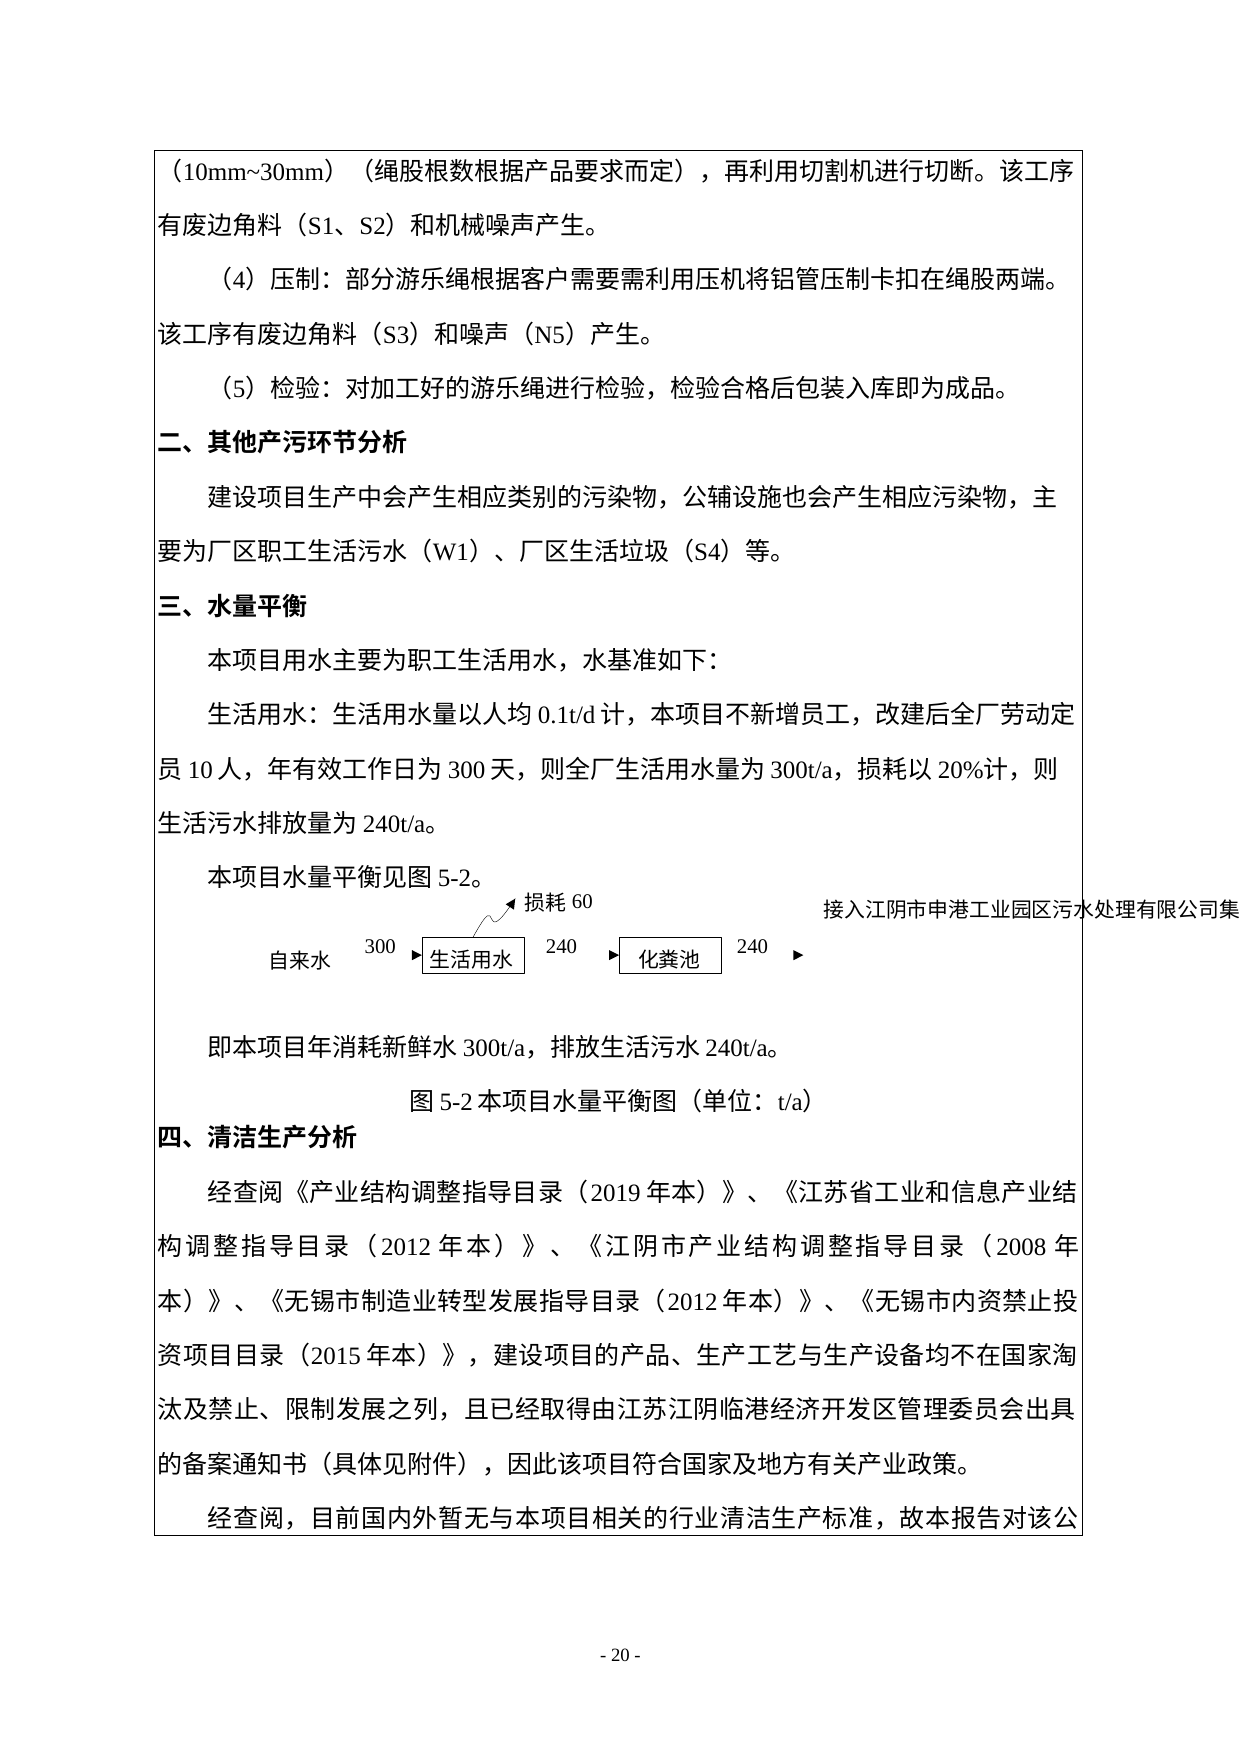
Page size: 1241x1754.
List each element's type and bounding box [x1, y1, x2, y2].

table_header [155, 151, 1082, 1535]
